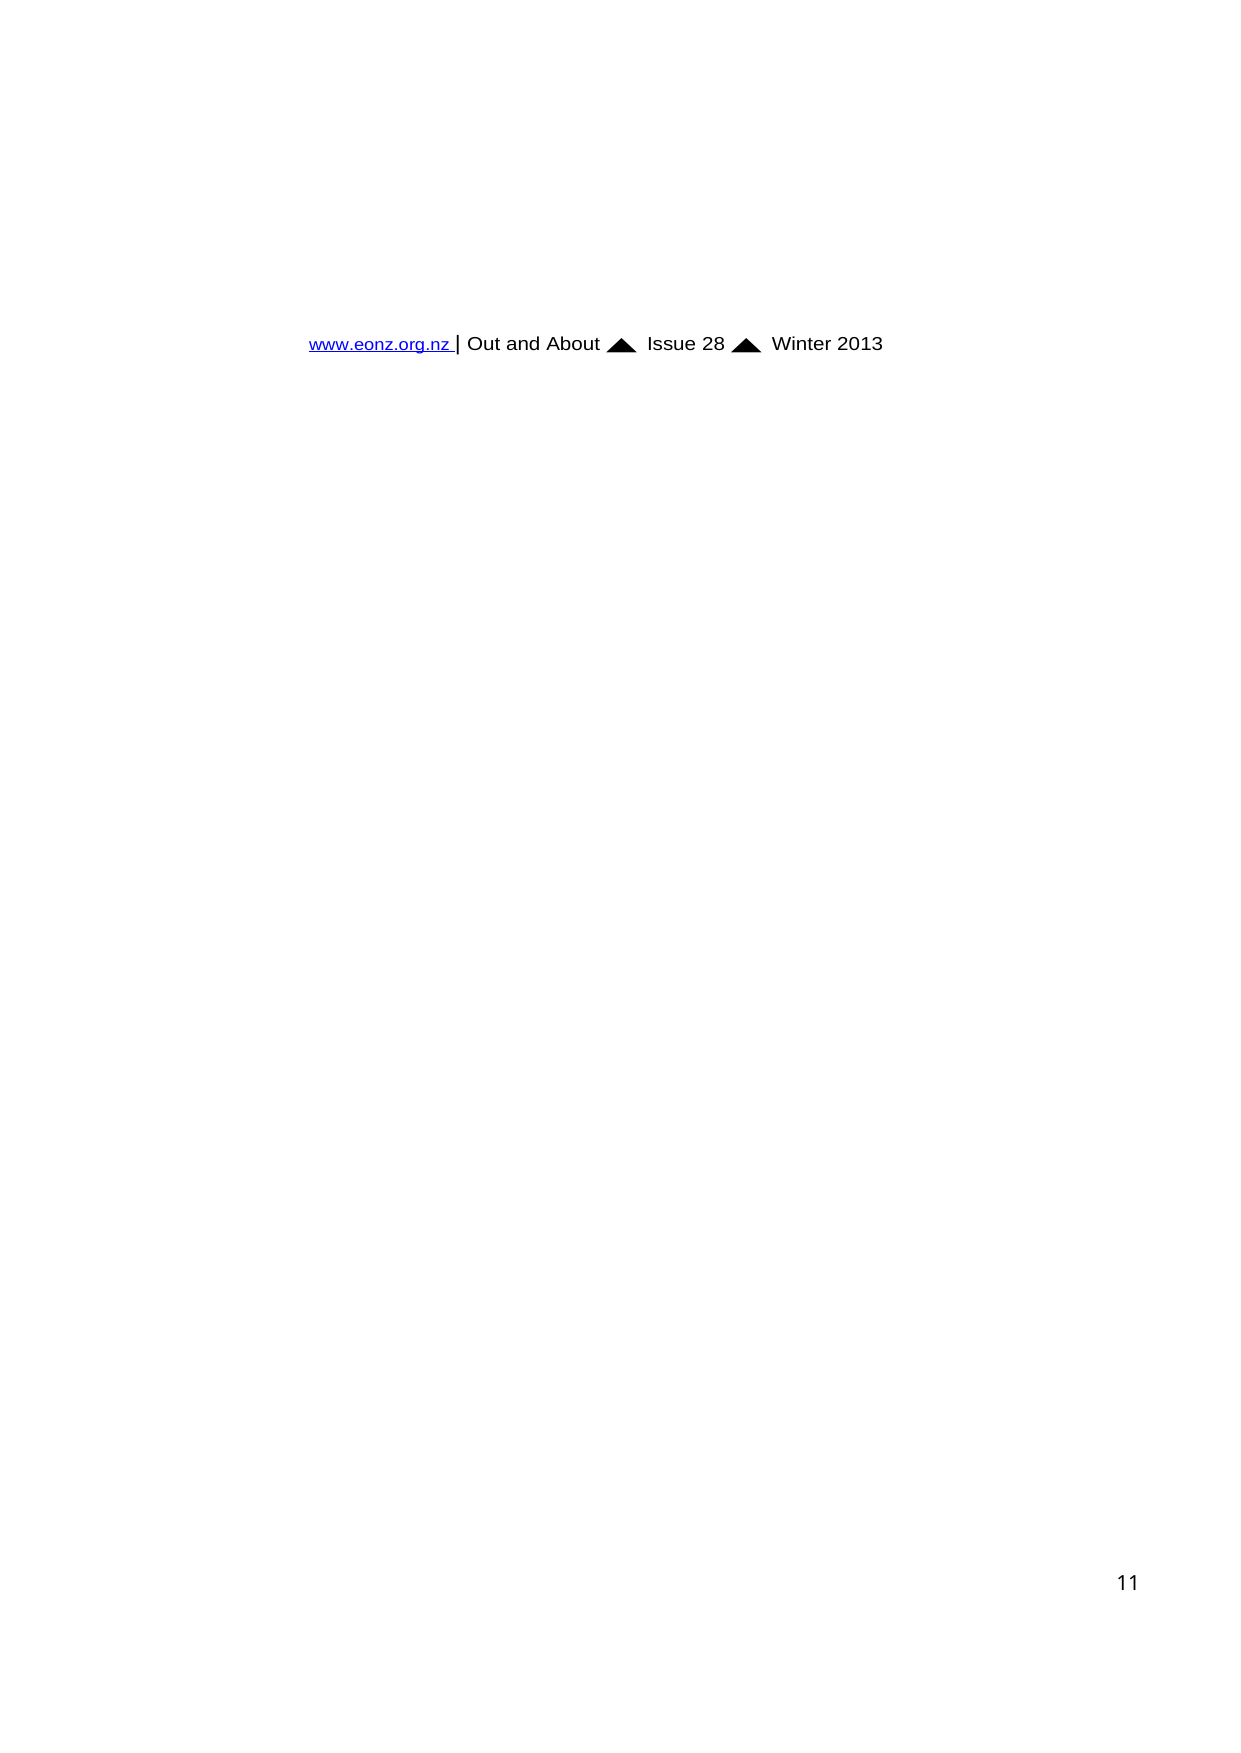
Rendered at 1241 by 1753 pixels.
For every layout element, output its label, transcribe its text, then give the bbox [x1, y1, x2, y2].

text www.eonz.org.nz | Out and About ▲ Issue 28 ▲ Winter 2013 [106, 330, 1140, 355]
